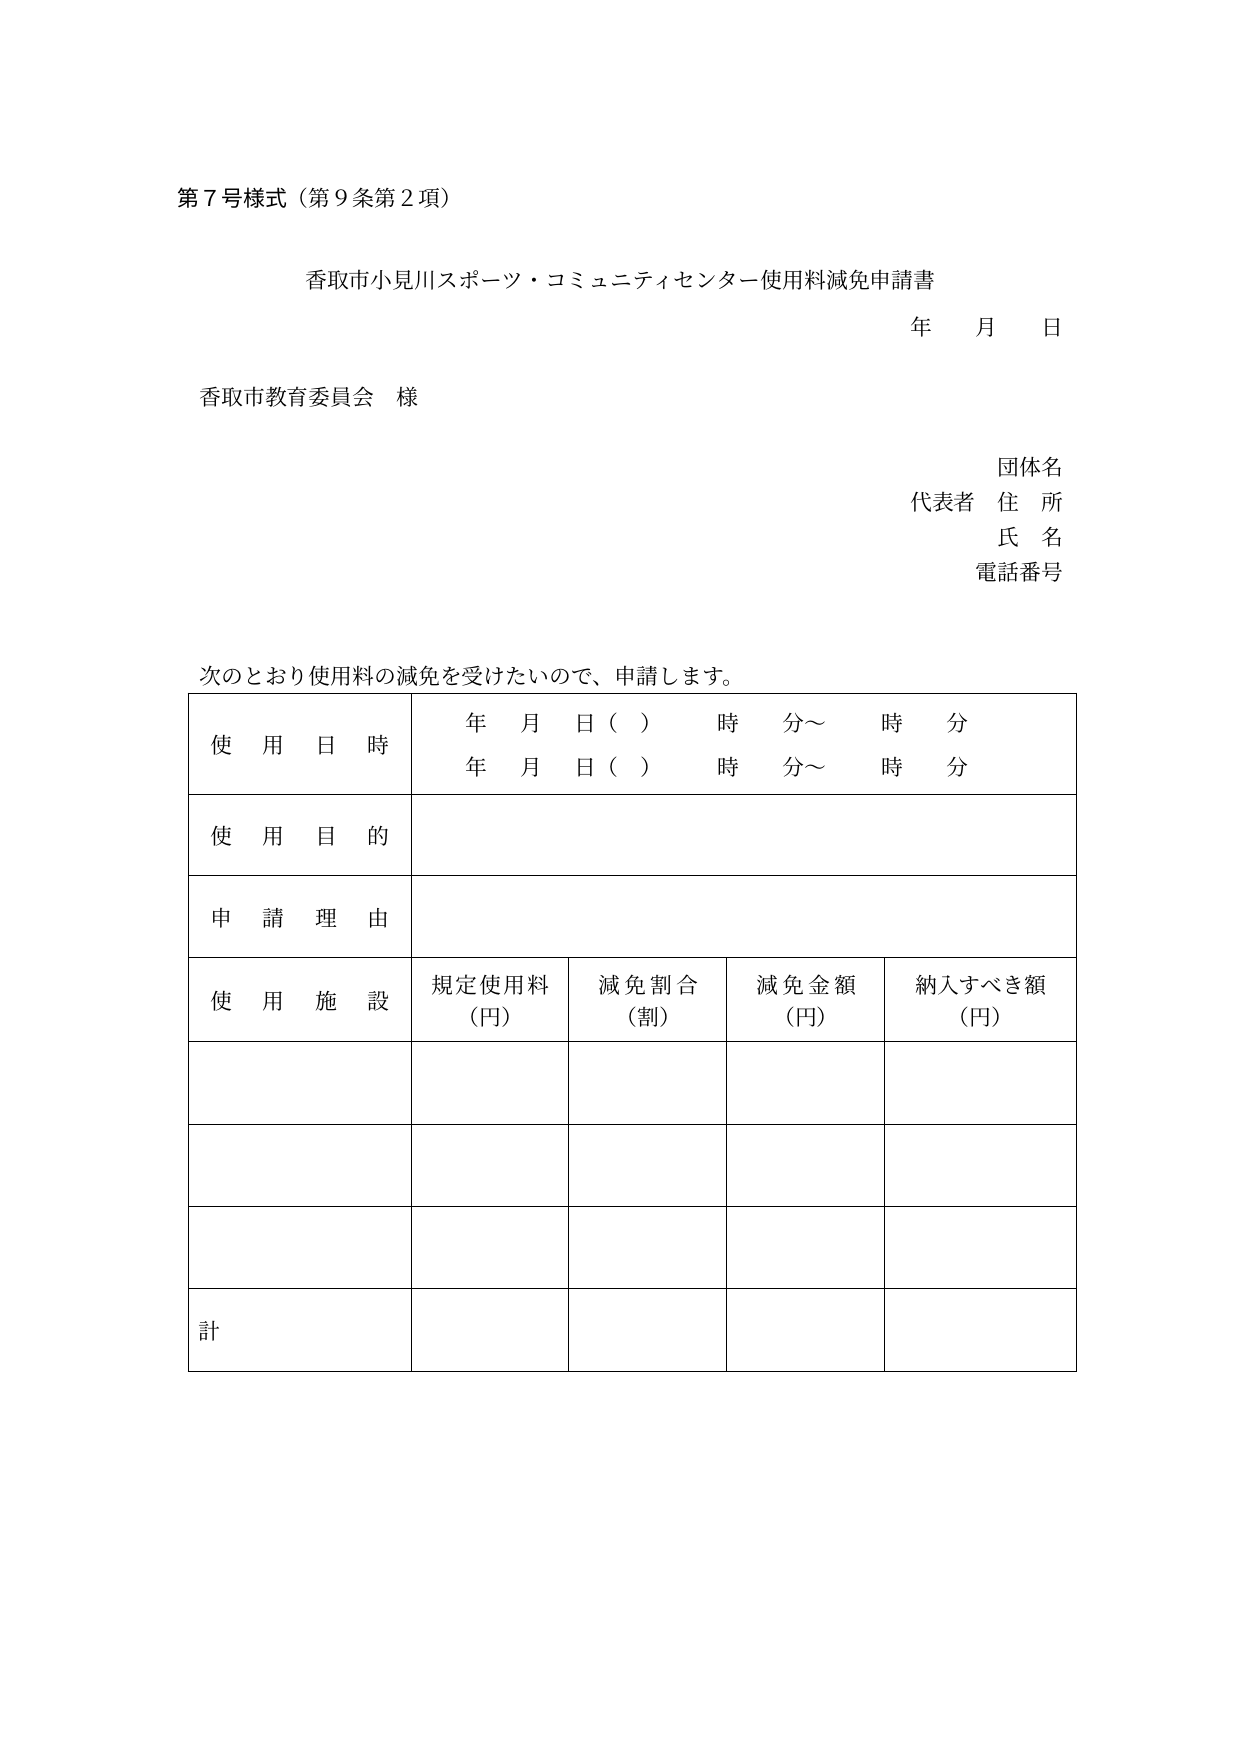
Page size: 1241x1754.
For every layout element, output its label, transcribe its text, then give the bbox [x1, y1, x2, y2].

table_cell [885, 1042, 1076, 1123]
table_cell 使用目的 [189, 795, 411, 875]
table_cell [189, 1042, 411, 1123]
table_cell [412, 876, 1076, 957]
table_cell [885, 1207, 1076, 1288]
text 年 月 日 [177, 309, 1063, 344]
text 団体名 [177, 448, 1063, 483]
table_cell [412, 1207, 568, 1288]
text 代表者 住所 [177, 483, 1063, 518]
table_cell [885, 1289, 1076, 1371]
table_cell [412, 795, 1076, 875]
table_header 年 月 日（ ） 時 分～ 時 分 年 月 日（ ） 時 分～ 時 分 [412, 694, 1076, 794]
table_cell [569, 1042, 726, 1123]
table_cell 申請理由 [189, 876, 411, 957]
table_cell 計 [189, 1289, 411, 1371]
table_cell 減免金額 （円） [727, 958, 884, 1041]
table_cell [189, 1125, 411, 1206]
table_cell [727, 1289, 884, 1371]
text 次のとおり使用料の減免を受けたいので、申請します。 [177, 658, 1063, 693]
table_cell 納入すべき額 （円） [885, 958, 1076, 1041]
table_cell [727, 1207, 884, 1288]
table_cell [412, 1289, 568, 1371]
table_cell [412, 1042, 568, 1123]
table_cell [727, 1125, 884, 1206]
text 第７号様式（第９条第２項） [177, 179, 1063, 214]
text 電話番号 [177, 553, 1063, 588]
table_cell 使用施設 [189, 958, 411, 1041]
text 香取市教育委員会 様 [177, 378, 1063, 413]
table_cell [727, 1042, 884, 1123]
text 氏名 [177, 518, 1063, 553]
table_cell [569, 1289, 726, 1371]
text 香取市小見川スポーツ・コミュニティセンター使用料減免申請書 [177, 261, 1063, 296]
table_cell [569, 1125, 726, 1206]
table_cell [569, 1207, 726, 1288]
table_cell [885, 1125, 1076, 1206]
table_cell 規定使用料 （円） [412, 958, 568, 1041]
table_cell [412, 1125, 568, 1206]
table_cell 減免割合 （割） [569, 958, 726, 1041]
table_cell [189, 1207, 411, 1288]
table_header 使用日時 [189, 694, 411, 794]
